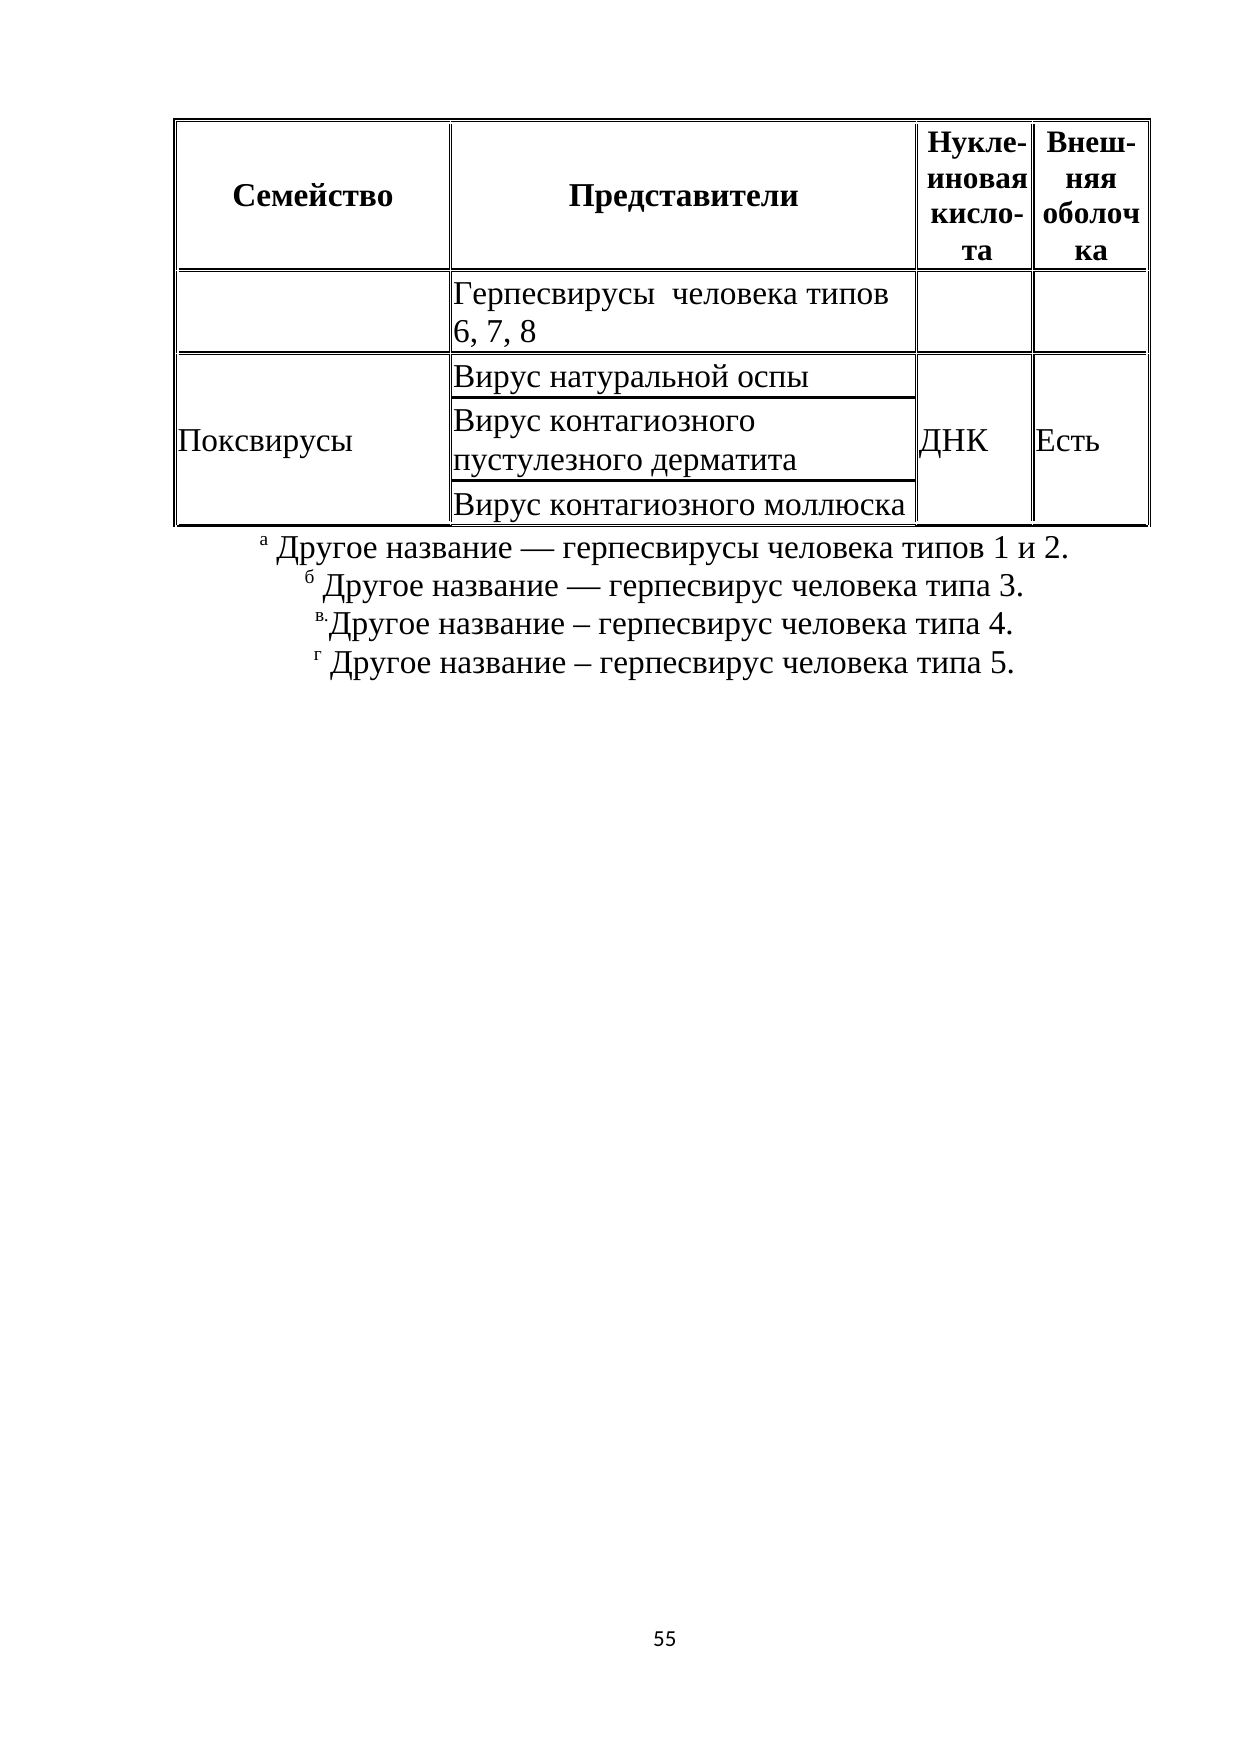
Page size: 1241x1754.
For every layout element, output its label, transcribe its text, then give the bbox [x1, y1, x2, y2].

table_cell Вирус натуральной оспы [452, 355, 915, 396]
table_cell Поксвирусы [177, 351, 451, 524]
table_header Представители [451, 122, 916, 268]
table_cell Вирус контагиозного пустулезного дерматита [452, 399, 915, 479]
text г Другое название – герпесвирус человека типа 5. [177, 642, 1152, 680]
table_cell Герпесвирусы человека типов 6, 7, 8 [452, 272, 915, 351]
table_header Семейство [177, 122, 451, 268]
text а Другое название — герпесвирусы человека типов 1 и 2. б Другое название — герпесвирус человека типа 3. в.Другое название – герпесвирус человека типа 4. [177, 527, 1152, 642]
table_cell Есть [1033, 351, 1148, 524]
table_cell Вирус контагиозного моллюска [451, 482, 916, 524]
table_header Нукле-иновая кисло-та [916, 120, 1033, 268]
table_cell ДНК [916, 351, 1033, 524]
table_header Внеш-няя оболочка [1033, 122, 1148, 268]
